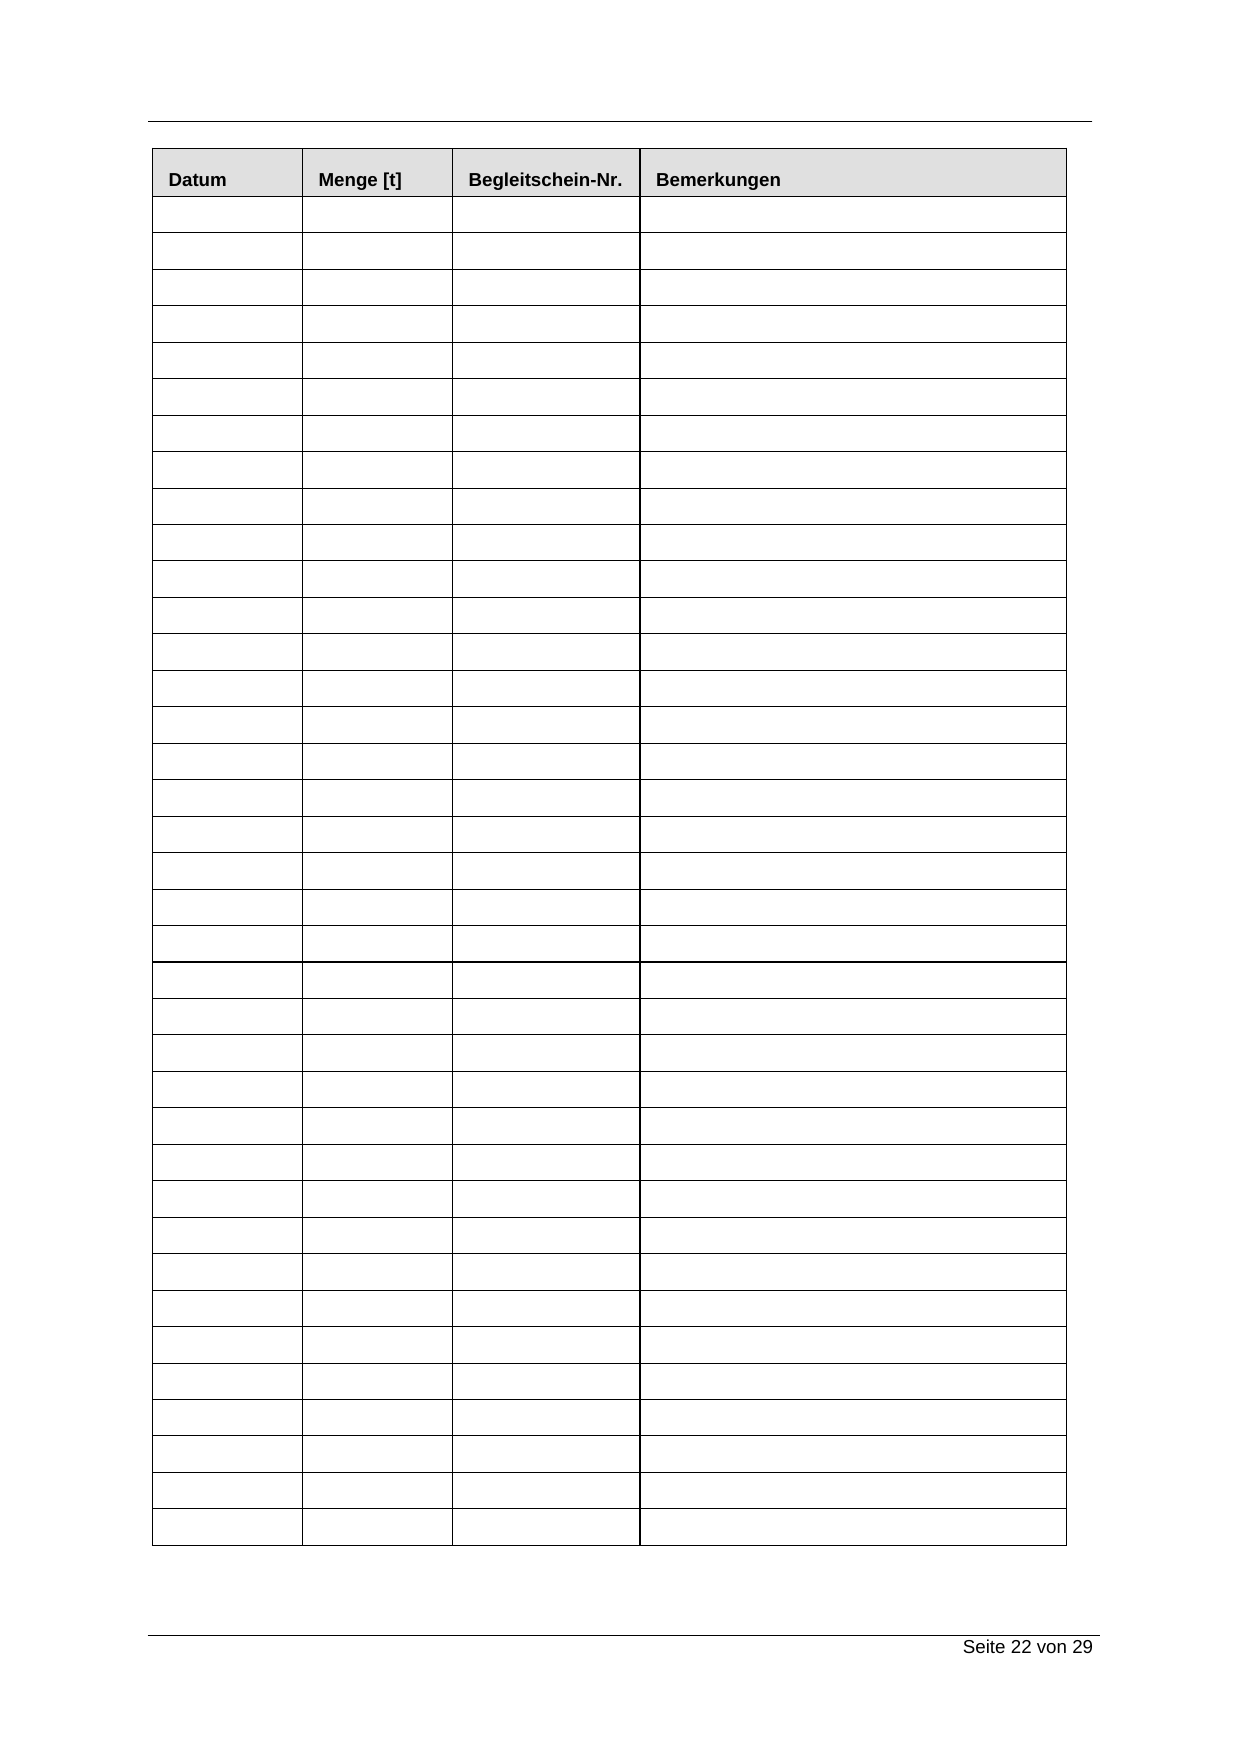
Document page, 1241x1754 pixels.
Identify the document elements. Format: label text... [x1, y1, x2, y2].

table_cell [153, 1035, 302, 1071]
table_cell [641, 306, 1066, 342]
table_cell [641, 1291, 1066, 1326]
table_cell [153, 817, 302, 852]
table_cell [641, 1473, 1066, 1508]
table_cell [641, 817, 1066, 852]
table_cell [641, 1108, 1066, 1144]
table_cell [303, 1291, 452, 1326]
table_cell [303, 525, 452, 560]
table_cell [153, 1436, 302, 1472]
table_cell [303, 1327, 452, 1362]
table_cell [303, 1145, 452, 1180]
table_cell [153, 379, 302, 414]
table_cell [303, 233, 452, 269]
table_cell [303, 561, 452, 597]
table_cell [153, 1108, 302, 1144]
table_cell [641, 270, 1066, 305]
table_cell [453, 1108, 639, 1144]
table_header Menge [t] [303, 149, 452, 196]
table_cell [153, 1364, 302, 1399]
table_cell [641, 1181, 1066, 1217]
table_cell [641, 780, 1066, 816]
table_cell [453, 270, 639, 305]
table_cell [303, 1400, 452, 1435]
table_cell [453, 1035, 639, 1071]
table_cell [153, 561, 302, 597]
table_cell [641, 233, 1066, 269]
table_cell [641, 634, 1066, 670]
table_cell [453, 707, 639, 743]
table_cell [641, 452, 1066, 487]
table_cell [641, 1072, 1066, 1107]
table_cell [453, 197, 639, 232]
table_cell [303, 197, 452, 232]
table_cell [153, 890, 302, 925]
table_cell [153, 744, 302, 779]
table_cell [153, 1291, 302, 1326]
table_cell [303, 1509, 452, 1545]
table_cell [453, 671, 639, 706]
table_cell [153, 1400, 302, 1435]
table_cell [641, 1436, 1066, 1472]
table_cell [453, 379, 639, 414]
table_cell [641, 1218, 1066, 1253]
table_cell [641, 525, 1066, 560]
table_cell [303, 926, 452, 961]
table_cell [303, 416, 452, 451]
table_cell [303, 890, 452, 925]
table_cell [303, 853, 452, 888]
table_cell [453, 1327, 639, 1362]
table_cell [303, 1436, 452, 1472]
table_cell [641, 1254, 1066, 1289]
table_cell [303, 963, 452, 998]
table_cell [453, 1218, 639, 1253]
table_cell [453, 1400, 639, 1435]
table_header Begleitschein-Nr. [453, 149, 639, 196]
table_cell [153, 707, 302, 743]
table_cell [453, 634, 639, 670]
table_cell [153, 598, 302, 633]
table_cell [303, 598, 452, 633]
table_cell [641, 416, 1066, 451]
table_cell [153, 1473, 302, 1508]
table_cell [453, 452, 639, 487]
table_cell [453, 999, 639, 1034]
table_cell [153, 306, 302, 342]
table_cell [303, 1254, 452, 1289]
table_cell [153, 853, 302, 888]
table_cell [153, 270, 302, 305]
table_cell [153, 416, 302, 451]
table_cell [303, 999, 452, 1034]
table_cell [453, 416, 639, 451]
table_cell [453, 780, 639, 816]
table_header Datum [153, 149, 302, 196]
table_cell [641, 1400, 1066, 1435]
table_cell [453, 233, 639, 269]
table_cell [453, 1364, 639, 1399]
table_cell [453, 1072, 639, 1107]
table_cell [453, 744, 639, 779]
table_cell [453, 1473, 639, 1508]
table_cell [453, 343, 639, 378]
table_cell [453, 1145, 639, 1180]
table_cell [453, 489, 639, 524]
table_cell [641, 890, 1066, 925]
table_cell [453, 561, 639, 597]
table_cell [453, 963, 639, 998]
table_cell [303, 379, 452, 414]
table_cell [303, 452, 452, 487]
table_cell [153, 926, 302, 961]
table_cell [303, 1473, 452, 1508]
table_cell [453, 1509, 639, 1545]
table_cell [641, 561, 1066, 597]
table_cell [303, 634, 452, 670]
table_cell [153, 197, 302, 232]
table_cell [641, 744, 1066, 779]
table_cell [641, 853, 1066, 888]
table_cell [303, 780, 452, 816]
table_cell [303, 489, 452, 524]
table_cell [153, 343, 302, 378]
table_cell [453, 525, 639, 560]
table_cell [153, 963, 302, 998]
table_cell [641, 999, 1066, 1034]
table_cell [641, 1035, 1066, 1071]
table_cell [641, 963, 1066, 998]
table_cell [641, 1145, 1066, 1180]
table_cell [453, 1254, 639, 1289]
table_cell [303, 1181, 452, 1217]
table_cell [453, 926, 639, 961]
table_cell [303, 1218, 452, 1253]
table_cell [153, 1327, 302, 1362]
table_cell [453, 1436, 639, 1472]
table_cell [153, 999, 302, 1034]
table_cell [153, 780, 302, 816]
table_cell [453, 306, 639, 342]
table_cell [641, 926, 1066, 961]
table_cell [453, 1181, 639, 1217]
table_cell [303, 1364, 452, 1399]
table_cell [153, 1254, 302, 1289]
table_cell [303, 306, 452, 342]
table_header Bemerkungen [641, 149, 1066, 196]
table_cell [303, 1108, 452, 1144]
table_cell [303, 671, 452, 706]
table_cell [453, 853, 639, 888]
table_cell [153, 233, 302, 269]
table_cell [303, 817, 452, 852]
table_cell [153, 634, 302, 670]
table_cell [303, 1035, 452, 1071]
table_cell [303, 1072, 452, 1107]
table_cell [641, 707, 1066, 743]
table_cell [153, 1218, 302, 1253]
table_cell [641, 197, 1066, 232]
table_cell [641, 489, 1066, 524]
table_cell [153, 525, 302, 560]
table_cell [641, 598, 1066, 633]
table_cell [153, 452, 302, 487]
table_cell [303, 270, 452, 305]
table_cell [153, 1145, 302, 1180]
table_cell [641, 1509, 1066, 1545]
table_cell [153, 1072, 302, 1107]
table_cell [641, 1364, 1066, 1399]
table_cell [303, 707, 452, 743]
table_cell [153, 671, 302, 706]
table_cell [303, 343, 452, 378]
table_cell [303, 744, 452, 779]
table_cell [153, 1181, 302, 1217]
table_cell [641, 343, 1066, 378]
table_cell [453, 1291, 639, 1326]
table_cell [153, 1509, 302, 1545]
table_cell [453, 598, 639, 633]
table_cell [453, 817, 639, 852]
table_cell [641, 1327, 1066, 1362]
table_cell [641, 671, 1066, 706]
table_cell [153, 489, 302, 524]
table_cell [453, 890, 639, 925]
table_cell [641, 379, 1066, 414]
